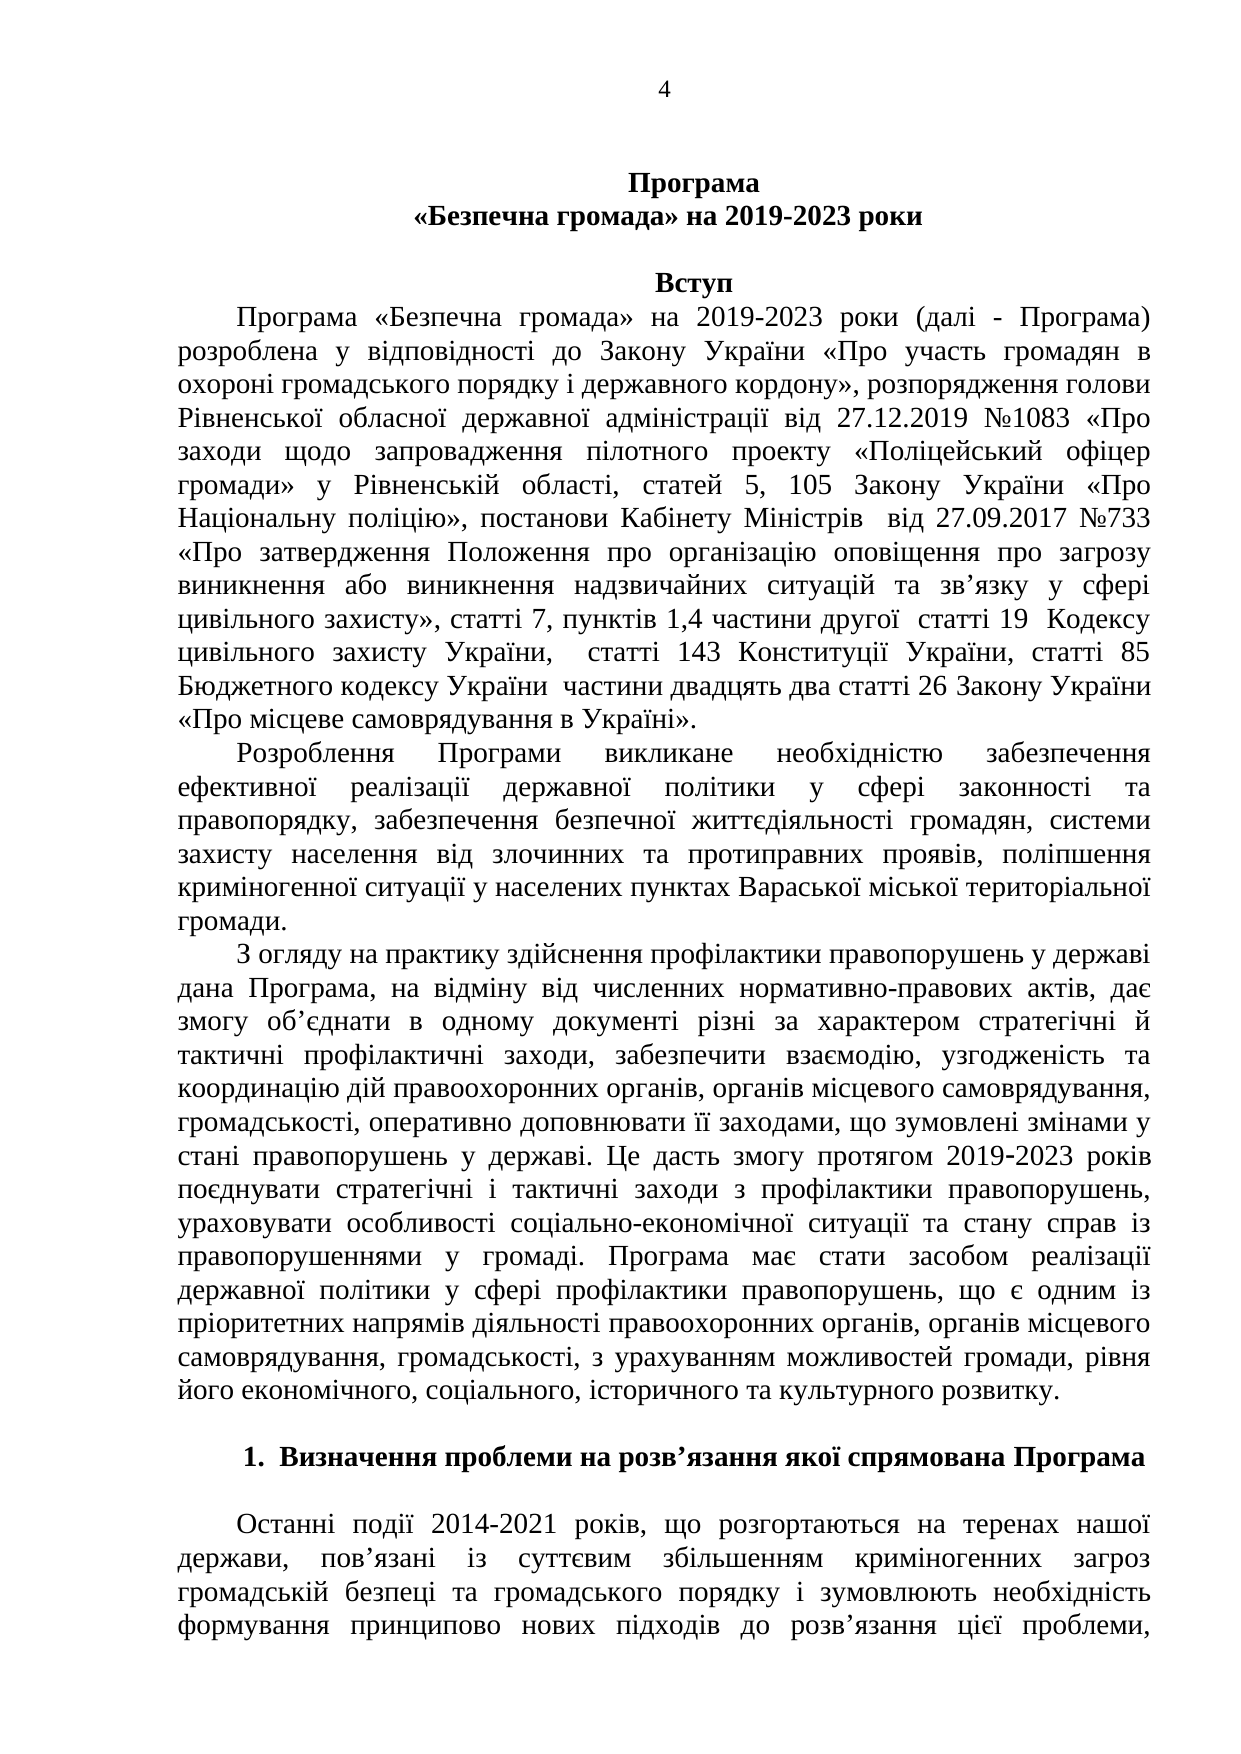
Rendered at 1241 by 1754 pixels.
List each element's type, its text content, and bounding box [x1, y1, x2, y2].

text З огляду на практику здійснення профілактики правопорушень у державі дана Програма, на відміну від численних нормативно-правових актів, дає змогу об’єднати в одному документі різні за характером стратегічні й тактичні профілактичні заходи, забезпечити взаємодію, узгодженість та координацію дій правоохоронних органів, органів місцевого самоврядування, громадськості, оперативно доповнювати її заходами, що зумовлені змінами у стані правопорушень у державі. Це дасть змогу протягом 20192023 років поєднувати стратегічні і тактичні заходи з профілактики правопорушень, ураховувати особливості соціально-економічної ситуації та стану справ із правопорушеннями у громаді. Програма має стати засобом реалізації державної політики у сфері профілактики правопорушень, що є одним із пріоритетних напрямів діяльності правоохоронних органів, органів місцевого самоврядування, громадськості, з урахуванням можливостей громади, рівня його економічного, соціального, історичного та культурного розвитку. [177, 936, 1152, 1406]
text Розроблення Програми викликане необхідністю забезпечення ефективної реалізації державної політики у сфері законності та правопорядку, забезпечення безпечної життєдіяльності громадян, системи захисту населення від злочинних та протиправних проявів, поліпшення криміногенної ситуації у населених пунктах Вараської міської територіальної громади. [177, 735, 1152, 936]
text Програма [177, 165, 1152, 198]
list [177, 1507, 1152, 1641]
list Визначення проблеми на розв’язання якої спрямована Програма [177, 1439, 1152, 1473]
text Програма «Безпечна громада» на 2019-2023 роки (далі - Програма) розроблена у відповідності до Закону України «Про участь громадян в охороні громадського порядку і державного кордону», розпорядження голови Рівненської обласної державної адміністрації від 27.12.2019 №1083 «Про заходи щодо запровадження пілотного проекту «Поліцейський офіцер громади» у Рівненській області, статей 5, 105 Закону України «Про Національну поліцію», постанови Кабінету Міністрів від 27.09.2017 №733 «Про затвердження Положення про організацію оповіщення про загрозу виникнення або виникнення надзвичайних ситуацій та зв’язку у сфері цивільного захисту», статті 7, пунктів 1,4 частини другої статті 19 Кодексу цивільного захисту України, статті 143 Конституції України, статті 85 Бюджетного кодексу України частини двадцять два статті 26 Закону України «Про місцеве самоврядування в Україні». [177, 601, 1152, 735]
text «Безпечна громада» на 2019-2023 роки [177, 198, 1152, 232]
text Програма «Безпечна громада» на 2019-2023 роки (далі - Програма) розроблена у відповідності до Закону України «Про участь громадян в охороні громадського порядку і державного кордону», розпорядження голови Рівненської обласної державної адміністрації від 27.12.2019 №1083 «Про заходи щодо запровадження пілотного проекту «Поліцейський офіцер громади» у Рівненській області, статей 5, 105 Закону України «Про Національну поліцію», постанови Кабінету Міністрів від 27.09.2017 №733 «Про затвердження Положення про організацію оповіщення про загрозу виникнення або виникнення надзвичайних ситуацій та зв’язку у сфері цивільного захисту», статті 7, пунктів 1,4 частини другої статті 19 Кодексу цивільного захисту України, статті 143 Конституції України, статті 85 Бюджетного кодексу України частини двадцять два статті 26 Закону України «Про місцеве самоврядування в Україні». [177, 299, 1152, 568]
text Вступ [177, 266, 1152, 299]
